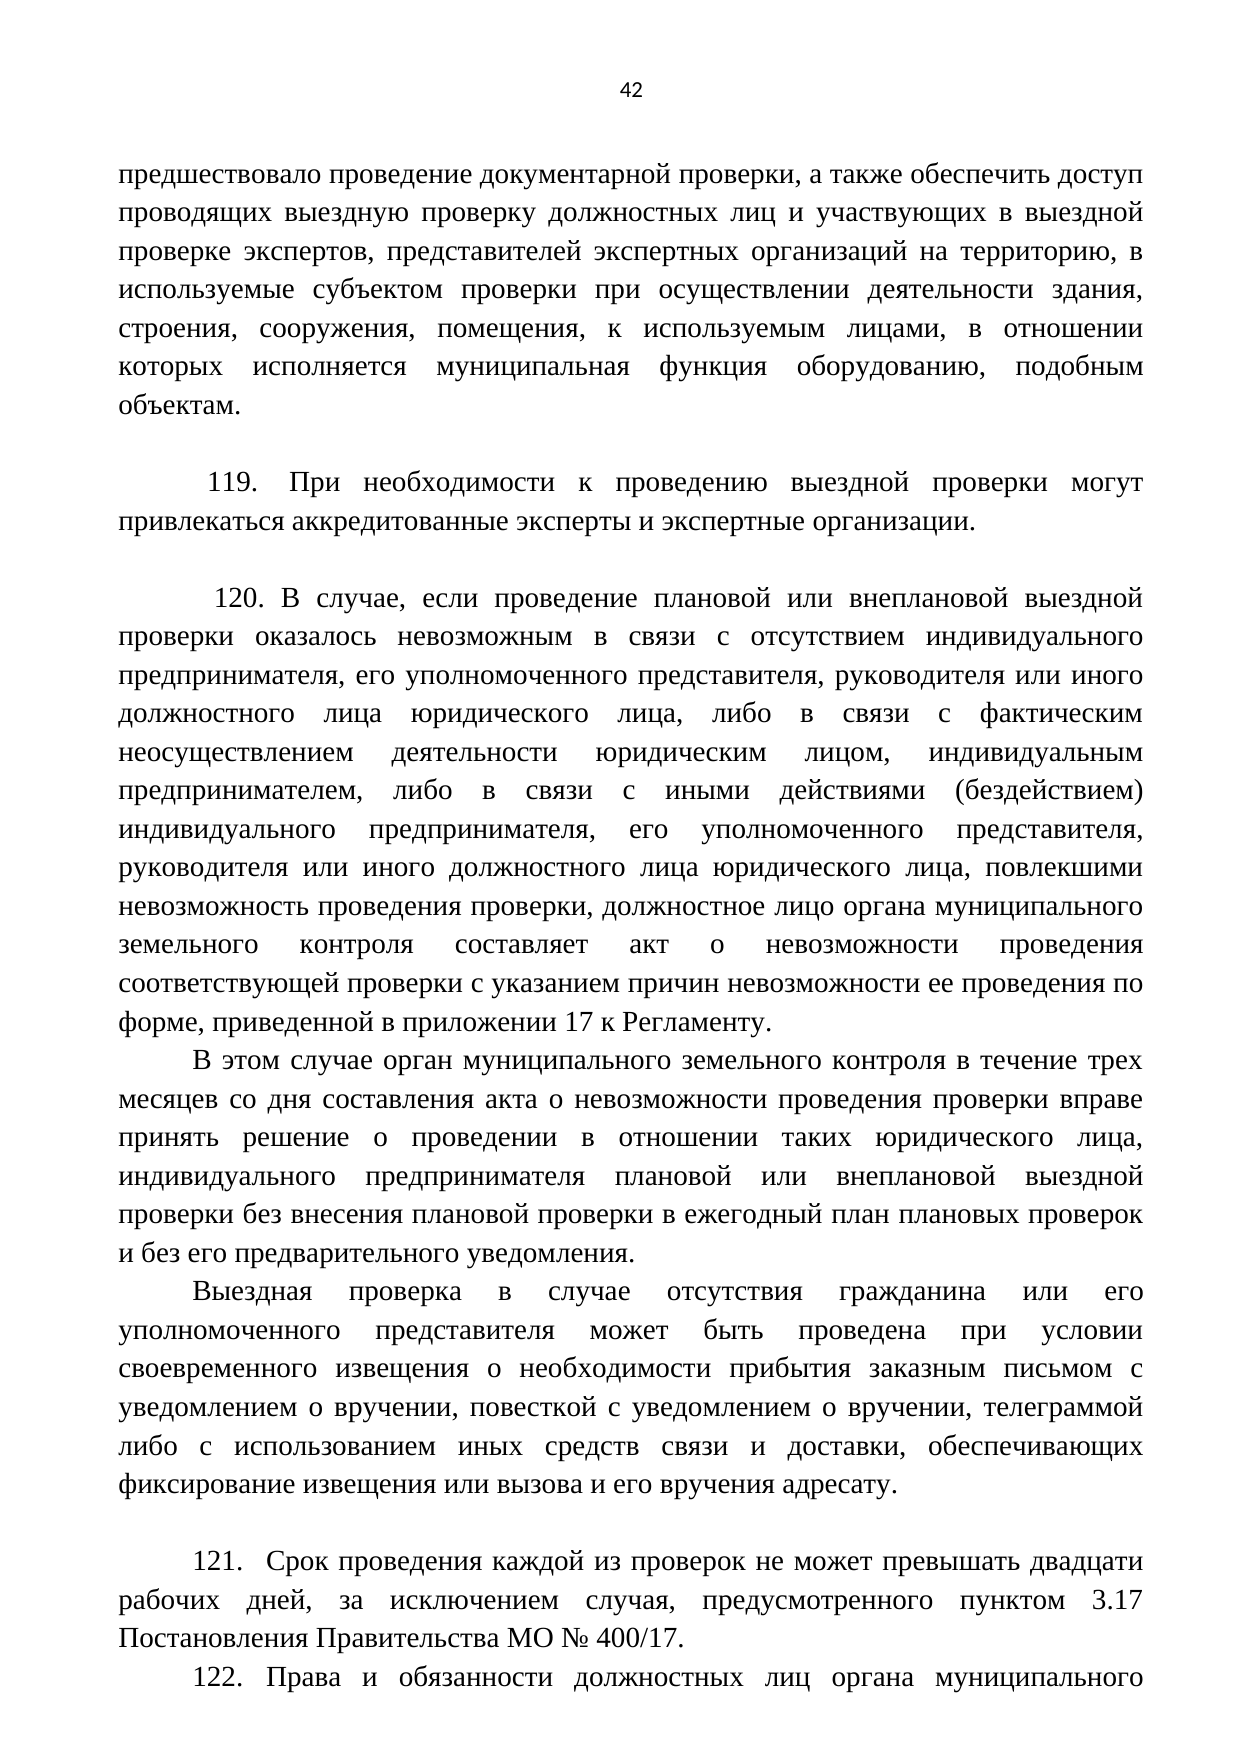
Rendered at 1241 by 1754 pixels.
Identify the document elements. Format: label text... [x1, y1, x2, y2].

text В этом случае орган муниципального земельного контроля в течение трех месяцев со дня составления акта о невозможности проведения проверки вправе принять решение о проведении в отношении таких юридического лица, индивидуального предпринимателя плановой или внеплановой выездной проверки без внесения плановой проверки в ежегодный план плановых проверок и без его предварительного уведомления. [118, 1042, 1144, 1268]
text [118, 156, 1144, 421]
text 120. В случае, если проведение плановой или внеплановой выездной проверки оказалось невозможным в связи с отсутствием индивидуального предпринимателя, его уполномоченного представителя, руководителя или иного должностного лица юридического лица, либо в связи с фактическим неосуществлением деятельности юридическим лицом, индивидуальным предпринимателем, либо в связи с иными действиями (бездействием) индивидуального предпринимателя, его уполномоченного представителя, руководителя или иного должностного лица юридического лица, повлекшими невозможность проведения проверки, должностное лицо органа муниципального земельного контроля составляет акт о невозможности проведения соответствующей проверки с указанием причин невозможности ее проведения по форме, приведенной в приложении 17 к Регламенту. [118, 580, 1144, 1037]
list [118, 1659, 1144, 1692]
list Срок проведения каждой из проверок не может превышать двадцати рабочих дней, за исключением случая, предусмотренного пунктом 3.17 Постановления Правительства МО № 400/17. [118, 1543, 1144, 1654]
text 119. При необходимости к проведению выездной проверки могут привлекаться аккредитованные эксперты и экспертные организации. [118, 464, 1144, 536]
text Выездная проверка в случае отсутствия гражданина или его уполномоченного представителя может быть проведена при условии своевременного извещения о необходимости прибытия заказным письмом с уведомлением о вручении, повесткой с уведомлением о вручении, телеграммой либо с использованием иных средств связи и доставки, обеспечивающих фиксирование извещения или вызова и его вручения адресату. [118, 1273, 1144, 1500]
